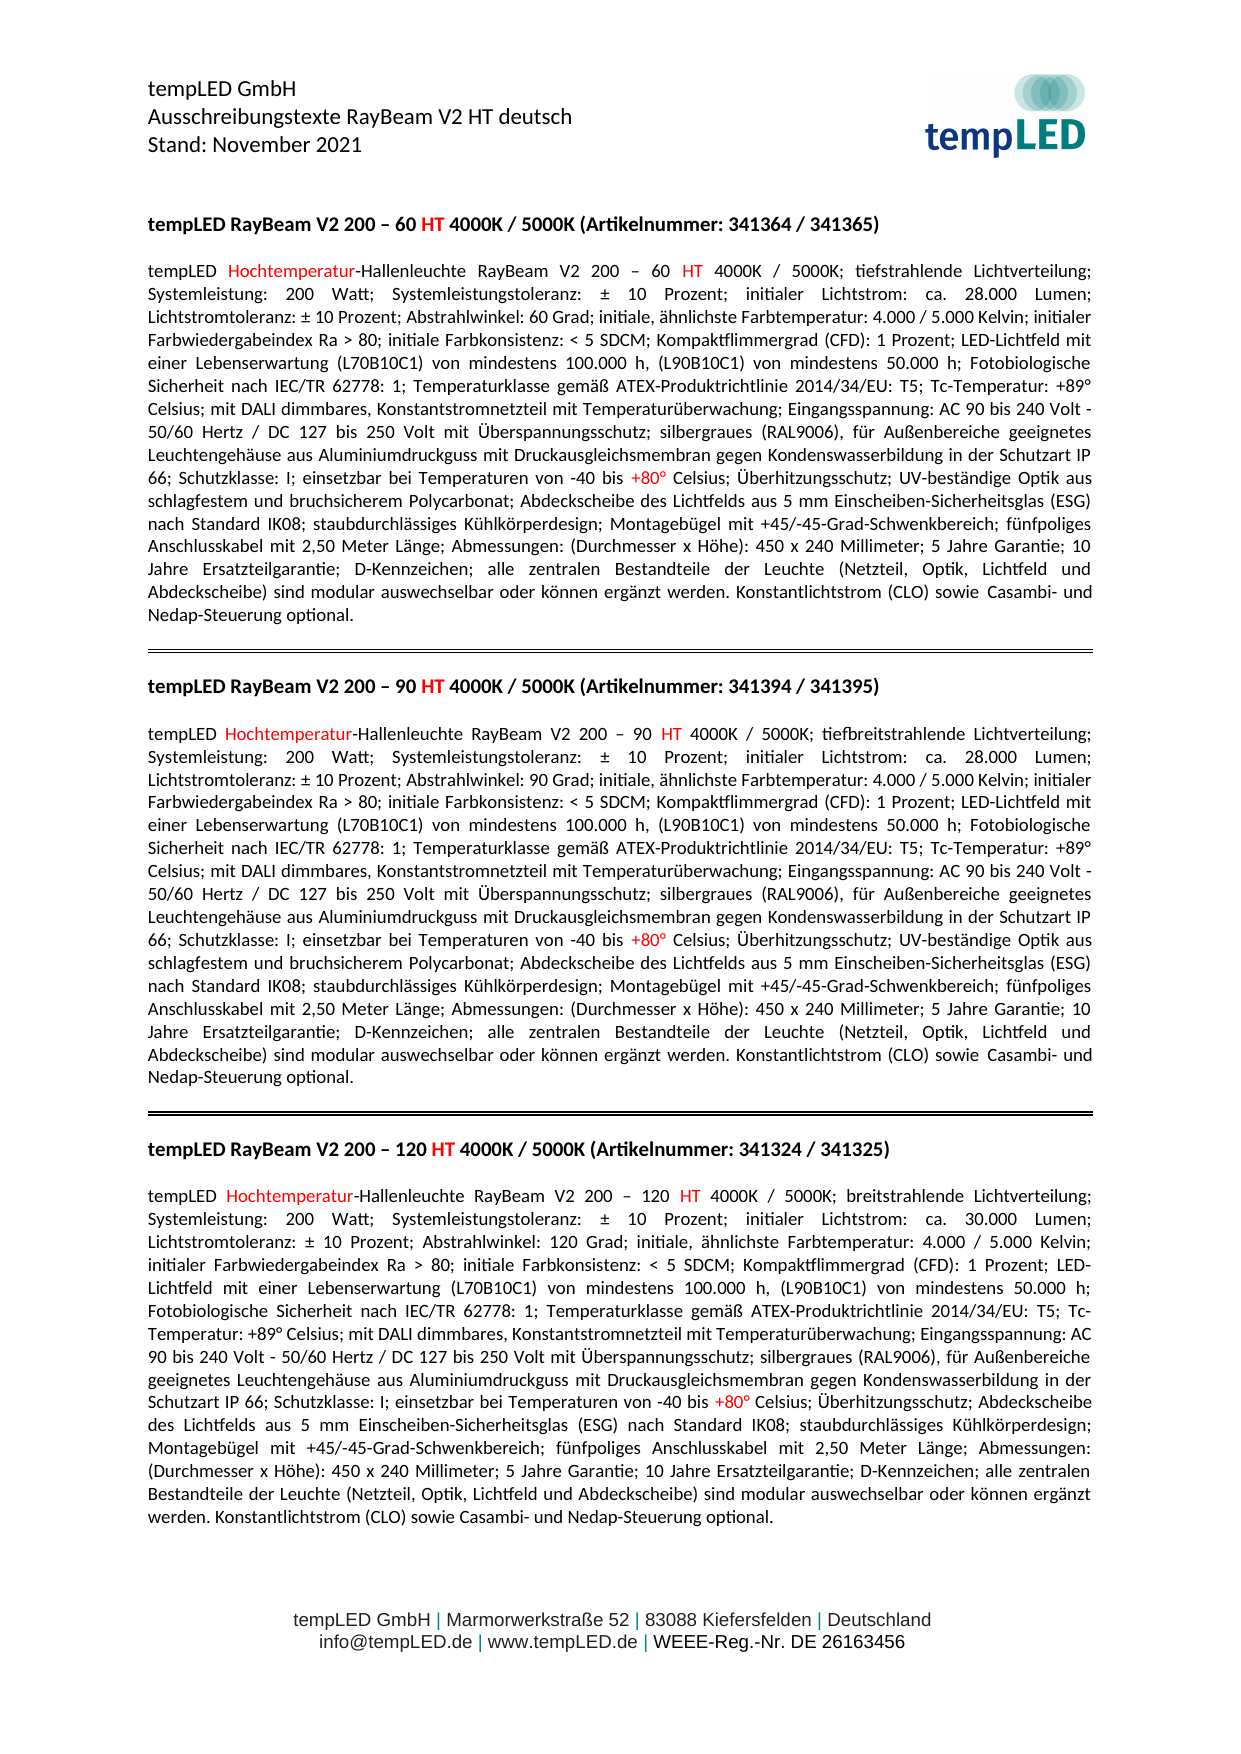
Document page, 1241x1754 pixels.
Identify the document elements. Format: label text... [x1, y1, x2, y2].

text tempLED Hochtemperatur-Hallenleuchte RayBeam V2 200 – 90 HT 4000K / 5000K; tiefbreitstrahlende Lichtverteilung; Systemleistung: 200 Watt; Systemleistungstoleranz: ± 10 Prozent; initialer Lichtstrom: ca. 28.000 Lumen; Lichtstromtoleranz: ± 10 Prozent; Abstrahlwinkel: 90 Grad; initiale, ähnlichste Farbtemperatur: 4.000 / 5.000 Kelvin; initialer Farbwiedergabeindex Ra > 80; initiale Farbkonsistenz: < 5 SDCM; Kompaktflimmergrad (CFD): 1 Prozent; LED-Lichtfeld mit einer Lebenserwartung (L70B10C1) von mindestens 100.000 h, (L90B10C1) von mindestens 50.000 h; Fotobiologische Sicherheit nach IEC/TR 62778: 1; Temperaturklasse gemäß ATEX-Produktrichtlinie 2014/34/EU: T5; Tc-Temperatur: +89° Celsius; mit DALI dimmbares, Konstantstromnetzteil mit Temperaturüberwachung; Eingangsspannung: AC 90 bis 240 Volt - 50/60 Hertz / DC 127 bis 250 Volt mit Überspannungsschutz; silbergraues (RAL9006), für Außenbereiche geeignetes Leuchtengehäuse aus Aluminiumdruckguss mit Druckausgleichsmembran gegen Kondenswasserbildung in der Schutzart IP 66; Schutzklasse: I; einsetzbar bei Temperaturen von -40 bis +80° Celsius; Überhitzungsschutz; UV-beständige Optik aus schlagfestem und bruchsicherem Polycarbonat; Abdeckscheibe des Lichtfelds aus 5 mm Einscheiben-Sicherheitsglas (ESG) nach Standard IK08; staubdurchlässiges Kühlkörperdesign; Montagebügel mit +45/-45-Grad-Schwenkbereich; fünfpoliges Anschlusskabel mit 2,50 Meter Länge; Abmessungen: (Durchmesser x Höhe): 450 x 240 Millimeter; 5 Jahre Garantie; 10 Jahre Ersatzteilgarantie; D-Kennzeichen; alle zentralen Bestandteile der Leuchte (Netzteil, Optik, Lichtfeld und Abdeckscheibe) sind modular auswechselbar oder können ergänzt werden. Konstantlichtstrom (CLO) sowie Casambi- und Nedap-Steuerung optional. [148, 722, 1093, 1089]
text tempLED RayBeam V2 200 – 60 HT 4000K / 5000K (Artikelnummer: 341364 / 341365) [148, 211, 1093, 237]
text tempLED Hochtemperatur-Hallenleuchte RayBeam V2 200 – 120 HT 4000K / 5000K; breitstrahlende Lichtverteilung; Systemleistung: 200 Watt; Systemleistungstoleranz: ± 10 Prozent; initialer Lichtstrom: ca. 30.000 Lumen; Lichtstromtoleranz: ± 10 Prozent; Abstrahlwinkel: 120 Grad; initiale, ähnlichste Farbtemperatur: 4.000 / 5.000 Kelvin; initialer Farbwiedergabeindex Ra > 80; initiale Farbkonsistenz: < 5 SDCM; Kompaktflimmergrad (CFD): 1 Prozent; LED-Lichtfeld mit einer Lebenserwartung (L70B10C1) von mindestens 100.000 h, (L90B10C1) von mindestens 50.000 h; Fotobiologische Sicherheit nach IEC/TR 62778: 1; Temperaturklasse gemäß ATEX-Produktrichtlinie 2014/34/EU: T5; Tc-Temperatur: +89° Celsius; mit DALI dimmbares, Konstantstromnetzteil mit Temperaturüberwachung; Eingangsspannung: AC 90 bis 240 Volt - 50/60 Hertz / DC 127 bis 250 Volt mit Überspannungsschutz; silbergraues (RAL9006), für Außenbereiche geeignetes Leuchtengehäuse aus Aluminiumdruckguss mit Druckausgleichsmembran gegen Kondenswasserbildung in der Schutzart IP 66; Schutzklasse: I; einsetzbar bei Temperaturen von -40 bis +80° Celsius; Überhitzungsschutz; Abdeckscheibe des Lichtfelds aus 5 mm Einscheiben-Sicherheitsglas (ESG) nach Standard IK08; staubdurchlässiges Kühlkörperdesign; Montagebügel mit +45/-45-Grad-Schwenkbereich; fünfpoliges Anschlusskabel mit 2,50 Meter Länge; Abmessungen: (Durchmesser x Höhe): 450 x 240 Millimeter; 5 Jahre Garantie; 10 Jahre Ersatzteilgarantie; D-Kennzeichen; alle zentralen Bestandteile der Leuchte (Netzteil, Optik, Lichtfeld und Abdeckscheibe) sind modular auswechselbar oder können ergänzt werden. Konstantlichtstrom (CLO) sowie Casambi- und Nedap-Steuerung optional. [148, 1184, 1093, 1528]
text tempLED RayBeam V2 200 – 120 HT 4000K / 5000K (Artikelnummer: 341324 / 341325) [148, 1136, 1093, 1161]
picture [925, 74, 1085, 158]
text tempLED Hochtemperatur-Hallenleuchte RayBeam V2 200 – 60 HT 4000K / 5000K; tiefstrahlende Lichtverteilung; Systemleistung: 200 Watt; Systemleistungstoleranz: ± 10 Prozent; initialer Lichtstrom: ca. 28.000 Lumen; Lichtstromtoleranz: ± 10 Prozent; Abstrahlwinkel: 60 Grad; initiale, ähnlichste Farbtemperatur: 4.000 / 5.000 Kelvin; initialer Farbwiedergabeindex Ra > 80; initiale Farbkonsistenz: < 5 SDCM; Kompaktflimmergrad (CFD): 1 Prozent; LED-Lichtfeld mit einer Lebenserwartung (L70B10C1) von mindestens 100.000 h, (L90B10C1) von mindestens 50.000 h; Fotobiologische Sicherheit nach IEC/TR 62778: 1; Temperaturklasse gemäß ATEX-Produktrichtlinie 2014/34/EU: T5; Tc-Temperatur: +89° Celsius; mit DALI dimmbares, Konstantstromnetzteil mit Temperaturüberwachung; Eingangsspannung: AC 90 bis 240 Volt - 50/60 Hertz / DC 127 bis 250 Volt mit Überspannungsschutz; silbergraues (RAL9006), für Außenbereiche geeignetes Leuchtengehäuse aus Aluminiumdruckguss mit Druckausgleichsmembran gegen Kondenswasserbildung in der Schutzart IP 66; Schutzklasse: I; einsetzbar bei Temperaturen von -40 bis +80° Celsius; Überhitzungsschutz; UV-beständige Optik aus schlagfestem und bruchsicherem Polycarbonat; Abdeckscheibe des Lichtfelds aus 5 mm Einscheiben-Sicherheitsglas (ESG) nach Standard IK08; staubdurchlässiges Kühlkörperdesign; Montagebügel mit +45/-45-Grad-Schwenkbereich; fünfpoliges Anschlusskabel mit 2,50 Meter Länge; Abmessungen: (Durchmesser x Höhe): 450 x 240 Millimeter; 5 Jahre Garantie; 10 Jahre Ersatzteilgarantie; D-Kennzeichen; alle zentralen Bestandteile der Leuchte (Netzteil, Optik, Lichtfeld und Abdeckscheibe) sind modular auswechselbar oder können ergänzt werden. Konstantlichtstrom (CLO) sowie Casambi- und Nedap-Steuerung optional. [148, 259, 1093, 626]
text tempLED RayBeam V2 200 – 90 HT 4000K / 5000K (Artikelnummer: 341394 / 341395) [148, 674, 1093, 699]
